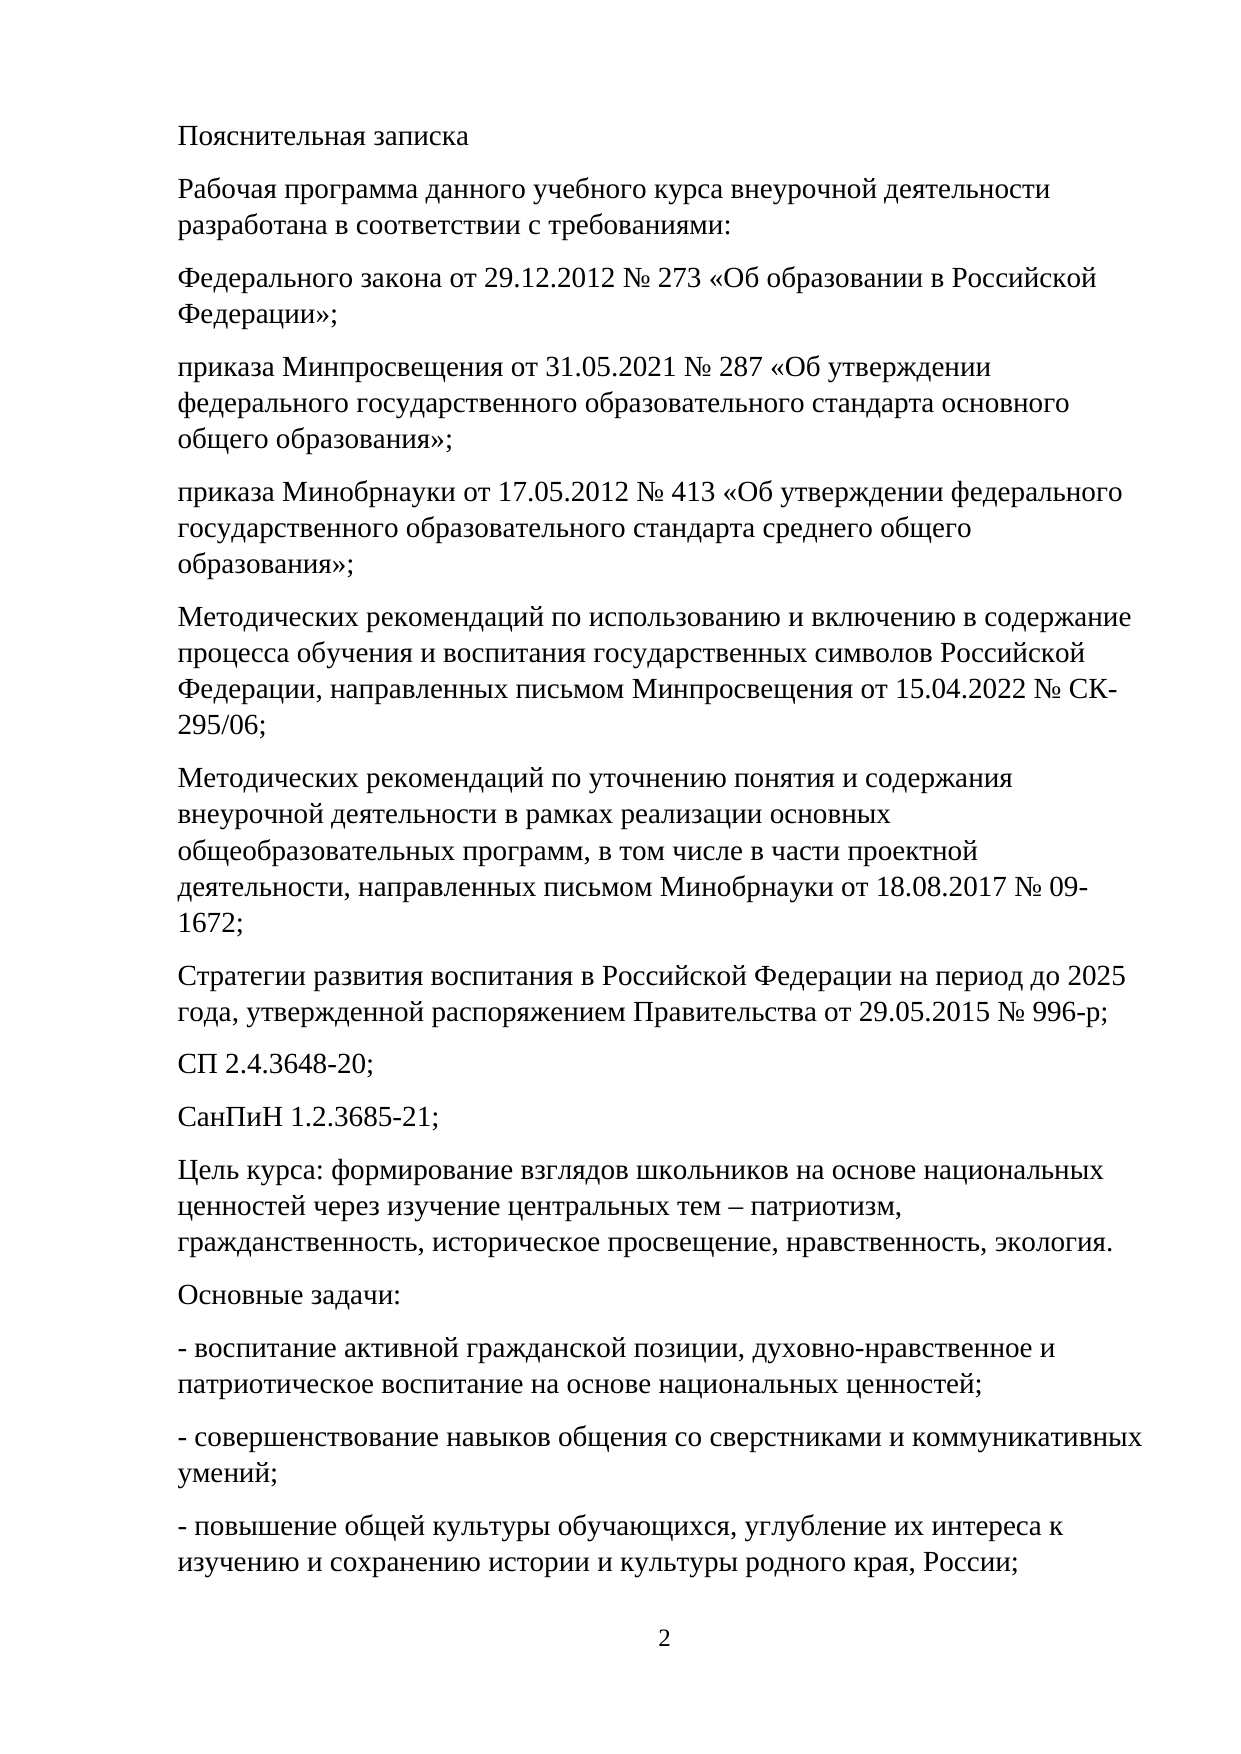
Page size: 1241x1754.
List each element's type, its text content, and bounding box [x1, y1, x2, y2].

text Методических рекомендаций по использованию и включению в содержание процесса обучения и воспитания государственных символов Российской Федерации, направленных письмом Минпросвещения от 15.04.2022 № СК-295/06; [177, 599, 1152, 741]
text Пояснительная записка [177, 118, 1152, 152]
text Методических рекомендаций по уточнению понятия и содержания внеурочной деятельности в рамках реализации основных общеобразовательных программ, в том числе в части проектной деятельности, направленных письмом Минобрнауки от 18.08.2017 № 09-1672; [177, 760, 1152, 938]
text приказа Минпросвещения от 31.05.2021 № 287 «Об утверждении федерального государственного образовательного стандарта основного общего образования»; [177, 349, 1152, 455]
text Основные задачи: [177, 1277, 1152, 1311]
text - повышение общей культуры обучающихся, углубление их интереса к изучению и сохранению истории и культуры родного края, России; [177, 1508, 1152, 1578]
text - воспитание активной гражданской позиции, духовно-нравственное и патриотическое воспитание на основе национальных ценностей; [177, 1330, 1152, 1400]
text Стратегии развития воспитания в Российской Федерации на период до 2025 года, утвержденной распоряжением Правительства от 29.05.2015 № 996-р; [177, 958, 1152, 1027]
text Рабочая программа данного учебного курса внеурочной деятельности разработана в соответствии с требованиями: [177, 171, 1152, 241]
text приказа Минобрнауки от 17.05.2012 № 413 «Об утверждении федерального государственного образовательного стандарта среднего общего образования»; [177, 474, 1152, 580]
text СанПиН 1.2.3685-21; [177, 1099, 1152, 1133]
text - совершенствование навыков общения со сверстниками и коммуникативных умений; [177, 1419, 1152, 1489]
text СП 2.4.3648-20; [177, 1047, 1152, 1080]
text Федерального закона от 29.12.2012 № 273 «Об образовании в Российской Федерации»; [177, 260, 1152, 329]
text Цель курса: формирование взглядов школьников на основе национальных ценностей через изучение центральных тем – патриотизм, гражданственность, историческое просвещение, нравственность, экология. [177, 1152, 1152, 1258]
